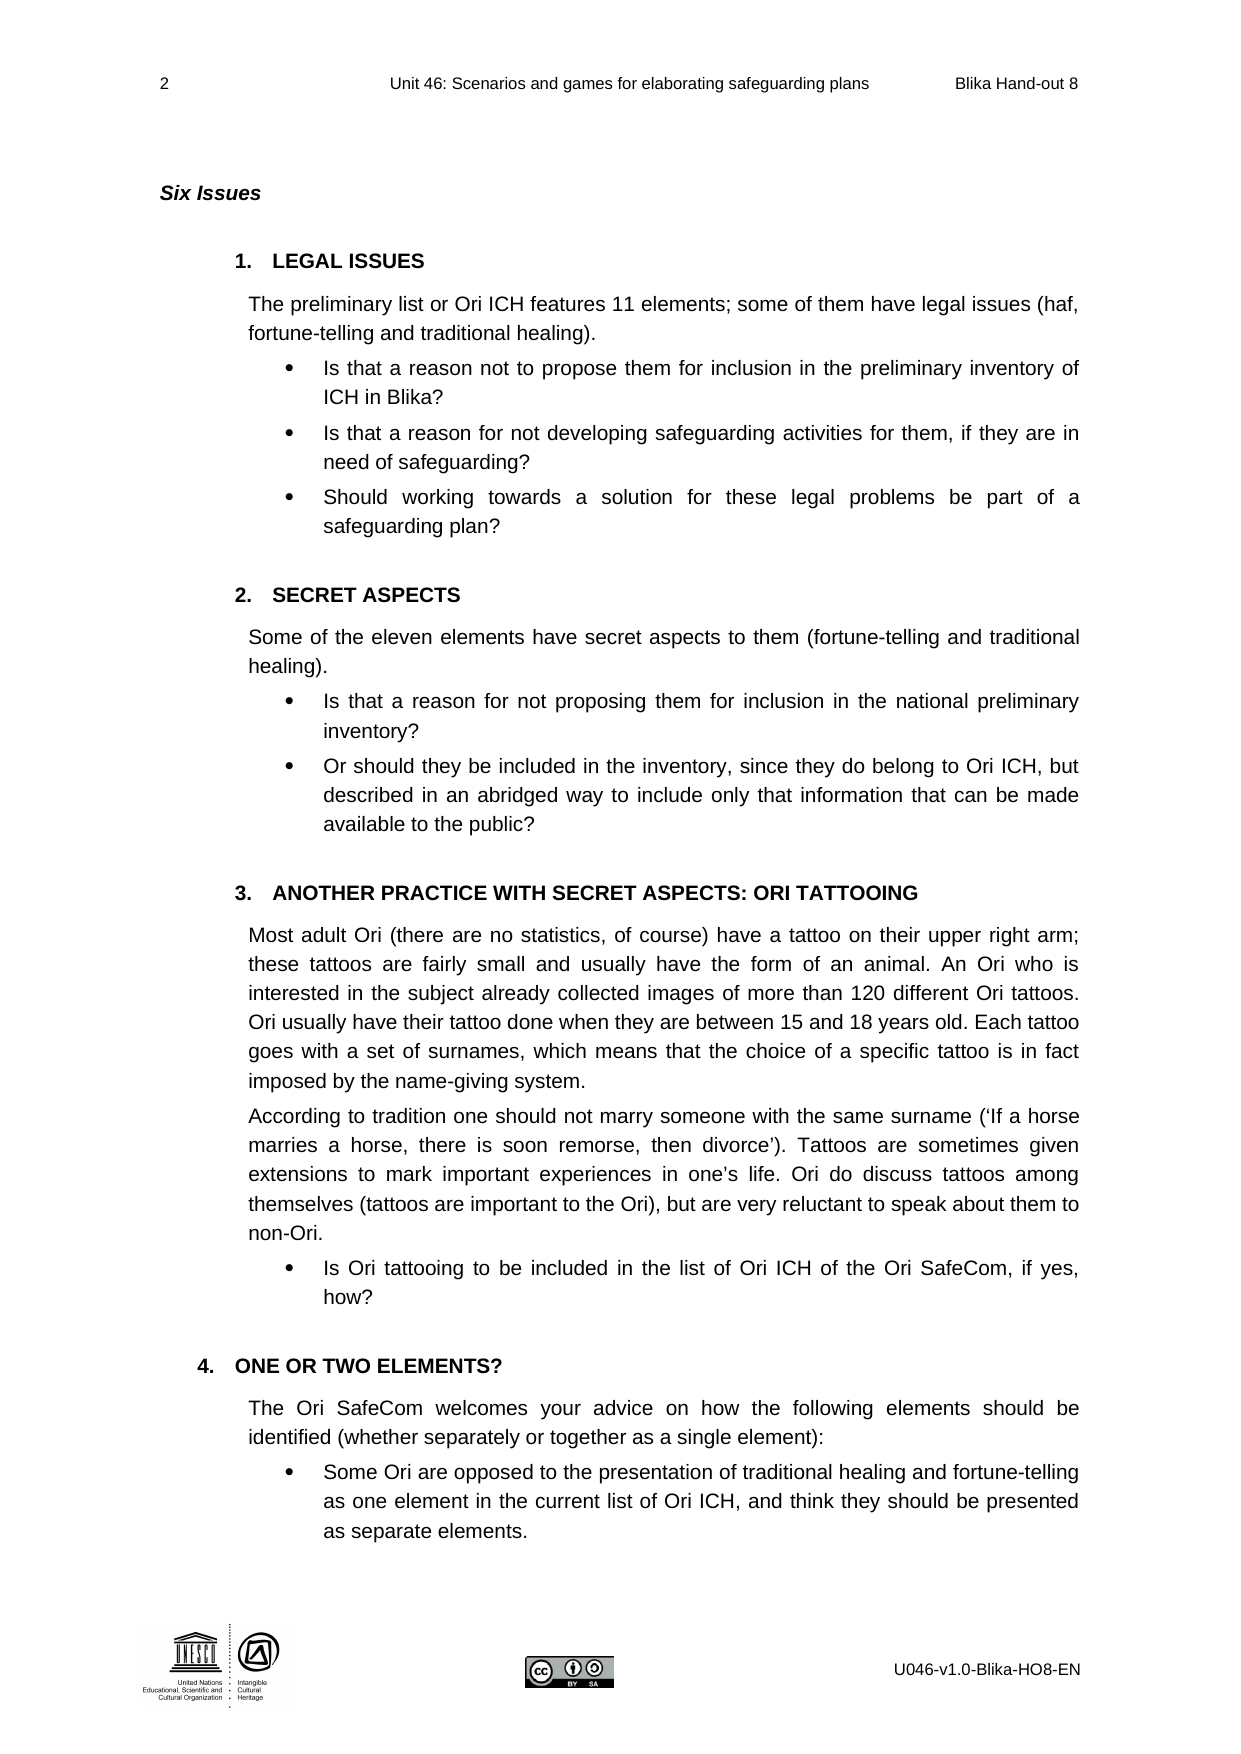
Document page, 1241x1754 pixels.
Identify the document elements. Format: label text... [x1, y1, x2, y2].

picture [525, 1656, 614, 1688]
subtitle Secret aspects [234, 577, 1081, 608]
list Should working towards a solution for these legal problems be part of a safeguarding plan? [286, 481, 1081, 540]
subtitle One or two elements? [197, 1348, 1081, 1379]
list Is Ori tattooing to be included in the list of Ori ICH of the Ori SafeCom, if yes, how? [286, 1252, 1081, 1311]
text Six Issues [159, 177, 1081, 206]
list Is that a reason for not proposing them for inclusion in the national preliminary inventory? [286, 686, 1081, 744]
picture [139, 1621, 295, 1710]
list Is that a reason for not developing safeguarding activities for them, if they are in need of safeguarding? [286, 417, 1081, 475]
text The Ori SafeCom welcomes your advice on how the following elements should be identified (whether separately or together as a single element): [248, 1392, 1081, 1450]
text The preliminary list or Ori ICH features 11 elements; some of them have legal issues (haf, fortune-telling and traditional healing). [248, 288, 1081, 346]
subtitle Legal Issues [234, 244, 1081, 275]
list Or should they be included in the inventory, since they do belong to Ori ICH, but described in an abridged way to include only that information that can be made available to the public? [286, 750, 1081, 838]
list Is that a reason not to propose them for inclusion in the preliminary inventory of ICH in Blika? [286, 352, 1081, 411]
list Some Ori are opposed to the presentation of traditional healing and fortune-telling as one element in the current list of Ori ICH, and think they should be presented as separate elements. [286, 1456, 1081, 1544]
subtitle ANOTHER PRACTICE WITH SECRET ASPECTS: ORI TATTOOING [234, 875, 1081, 906]
text According to tradition one should not marry someone with the same surname (‘If a horse marries a horse, there is soon remorse, then divorce’). Tattoos are sometimes given extensions to mark important experiences in one’s life. Ori do discuss tattoos among themselves (tattoos are important to the Ori), but are very reluctant to speak about them to non-Ori. [248, 1100, 1081, 1246]
text Some of the eleven elements have secret aspects to them (fortune-telling and traditional healing). [248, 621, 1081, 679]
text Most adult Ori (there are no statistics, of course) have a tattoo on their upper right arm; these tattoos are fairly small and usually have the form of an animal. An Ori who is interested in the subject already collected images of more than 120 different Ori tattoos. Ori usually have their tattoo done when they are between 15 and 18 years old. Each tattoo goes with a set of surnames, which means that the choice of a specific tattoo is in fact imposed by the name-giving system. [248, 919, 1081, 1094]
